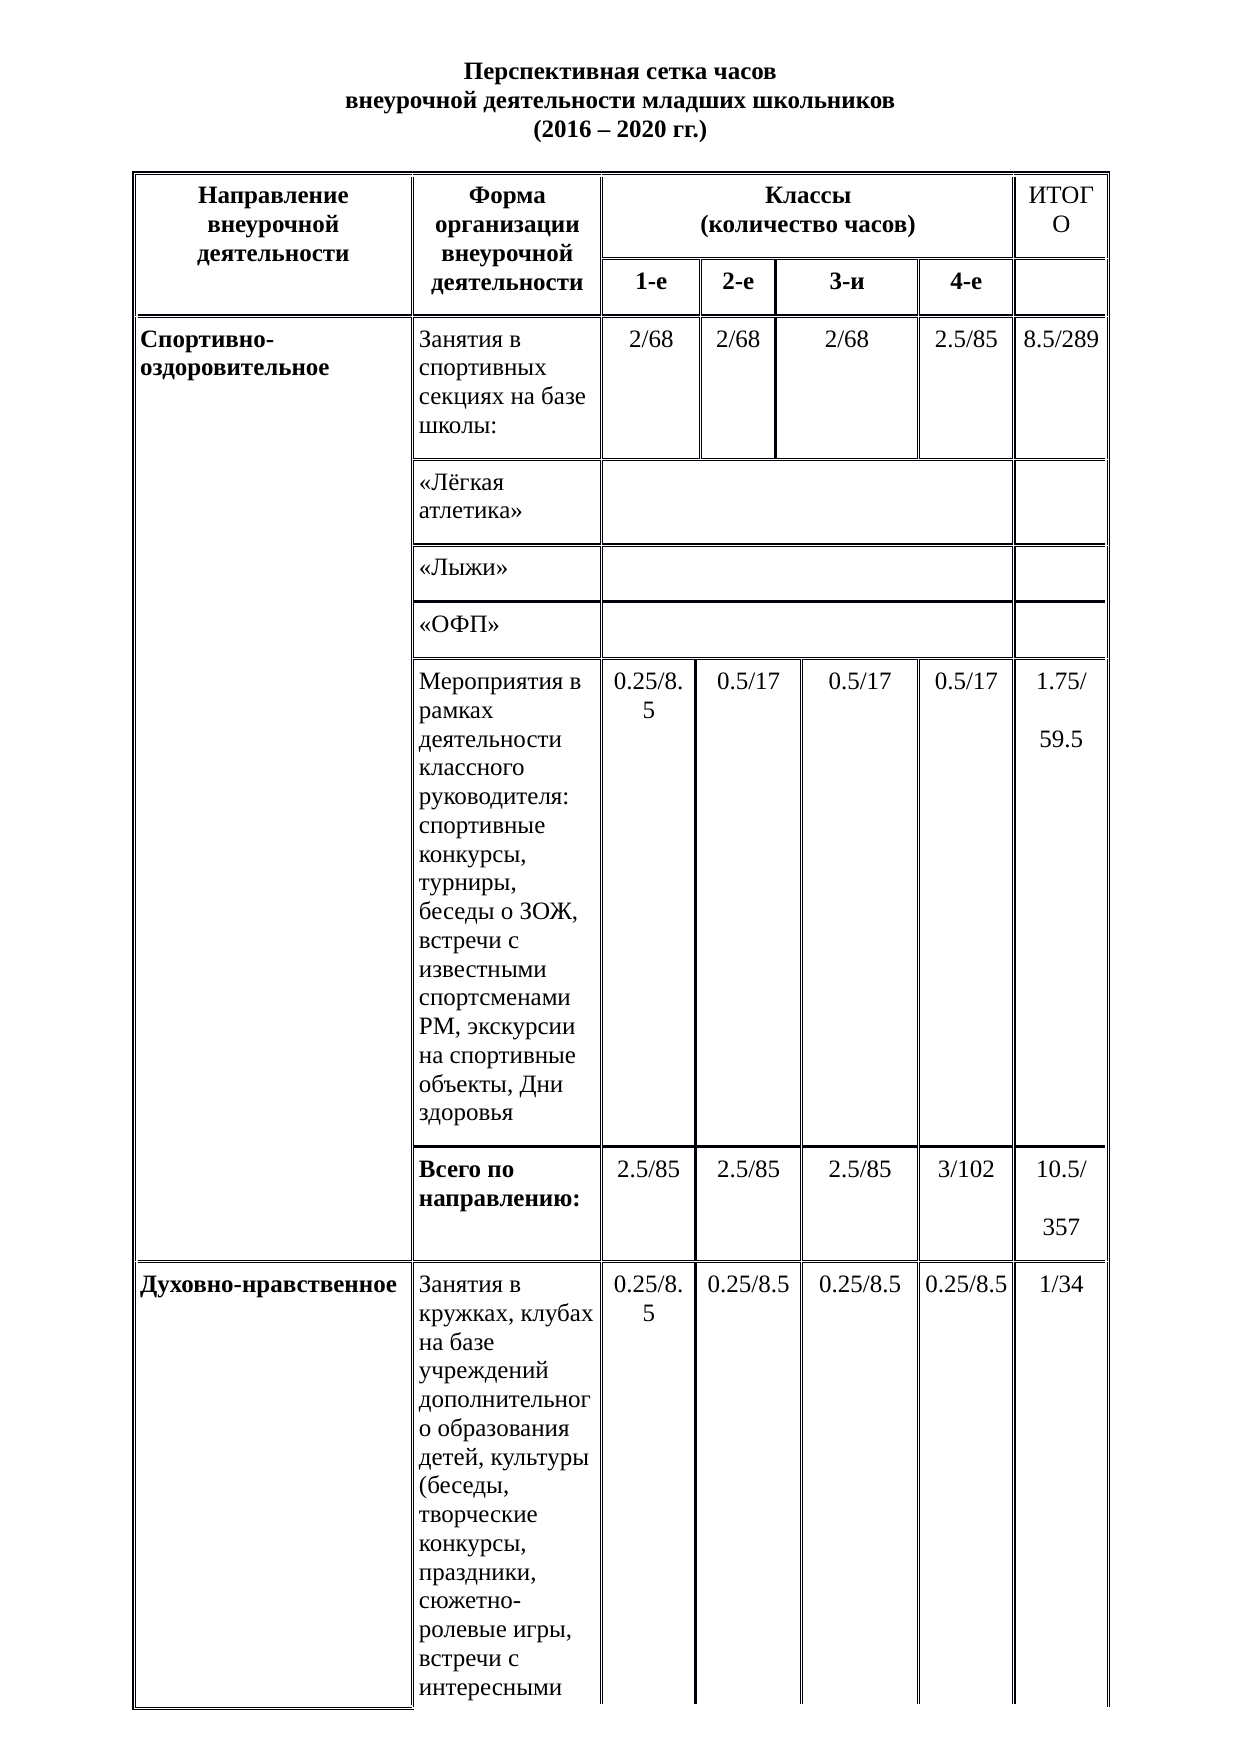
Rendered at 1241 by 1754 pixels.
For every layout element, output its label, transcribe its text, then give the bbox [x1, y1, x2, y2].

text Перспективная сетка часов [88, 56, 1152, 85]
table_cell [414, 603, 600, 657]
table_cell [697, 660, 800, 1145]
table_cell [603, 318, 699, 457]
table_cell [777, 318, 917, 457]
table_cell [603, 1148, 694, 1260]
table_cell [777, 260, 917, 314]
text (2016 – 2020 гг.) [88, 114, 1152, 142]
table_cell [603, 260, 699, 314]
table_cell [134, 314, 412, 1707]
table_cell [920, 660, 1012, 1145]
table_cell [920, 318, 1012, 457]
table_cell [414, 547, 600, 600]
text внеурочной деятельности младших школьников [88, 85, 1152, 114]
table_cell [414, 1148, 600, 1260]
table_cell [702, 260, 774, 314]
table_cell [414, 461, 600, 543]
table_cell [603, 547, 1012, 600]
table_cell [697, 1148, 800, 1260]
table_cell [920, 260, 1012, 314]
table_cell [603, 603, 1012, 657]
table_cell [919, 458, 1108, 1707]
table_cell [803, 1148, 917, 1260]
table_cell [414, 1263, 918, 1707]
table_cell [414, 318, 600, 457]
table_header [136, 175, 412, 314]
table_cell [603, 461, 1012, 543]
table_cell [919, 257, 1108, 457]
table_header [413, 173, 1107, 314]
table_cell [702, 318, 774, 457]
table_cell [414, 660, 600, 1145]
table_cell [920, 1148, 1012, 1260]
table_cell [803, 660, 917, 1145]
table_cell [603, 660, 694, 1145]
